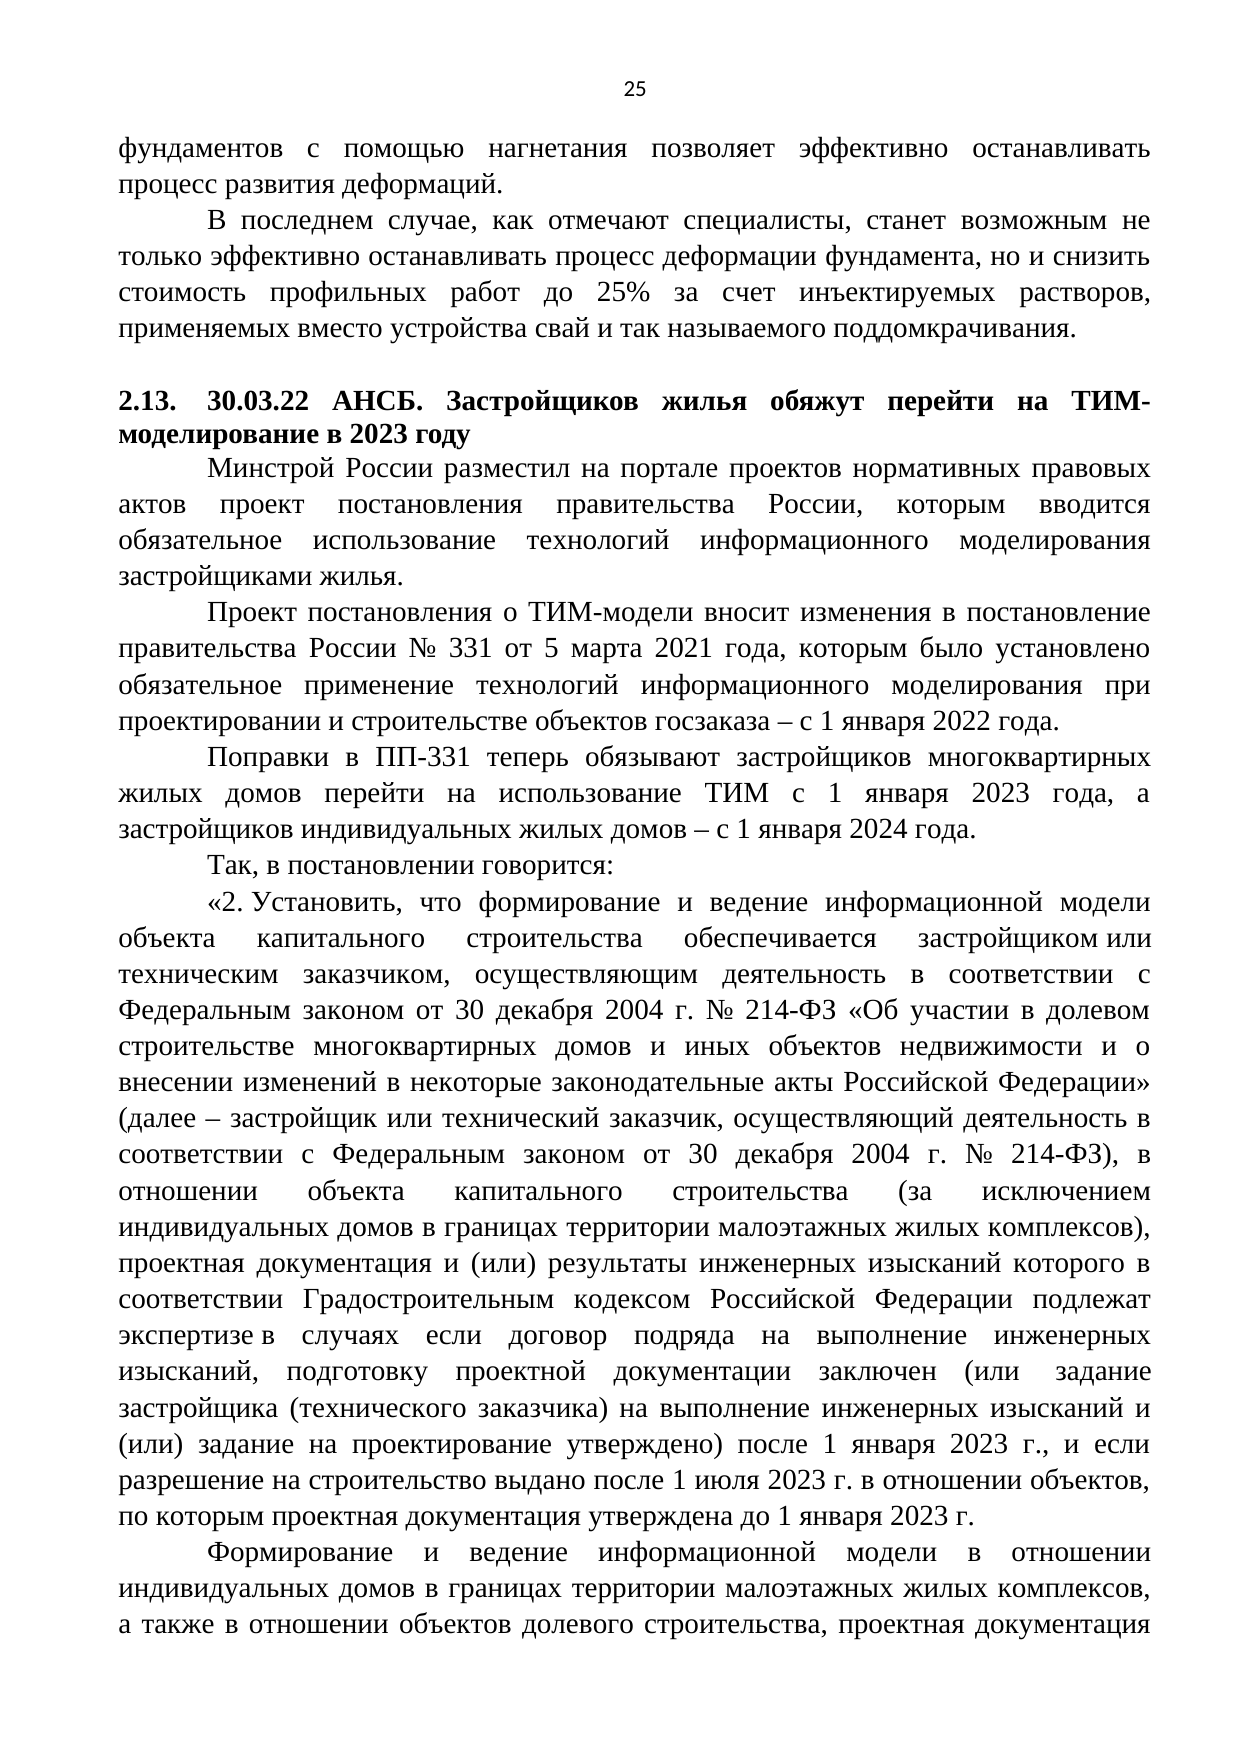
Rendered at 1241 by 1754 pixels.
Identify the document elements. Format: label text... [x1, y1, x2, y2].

text В последнем случае, как отмечают специалисты, станет возможным не только эффективно останавливать процесс деформации фундамента, но и снизить стоимость профильных работ до 25% за счет инъектируемых растворов, применяемых вместо устройства свай и так называемого поддомкрачивания. [118, 202, 1152, 344]
text Так, в постановлении говорится: [118, 847, 1152, 881]
text Минстрой России разместил на портале проектов нормативных правовых актов проект постановления правительства России, которым вводится обязательное использование технологий информационного моделирования застройщиками жилья. [118, 450, 1152, 592]
subtitle 30.03.22 АНСБ. Застройщиков жилья обяжут перейти на ТИМ-моделирование в 2023 году [118, 383, 1152, 450]
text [118, 130, 1152, 199]
text Проект постановления о ТИМ-модели вносит изменения в постановление правительства России № 331 от 5 марта 2021 года, которым было установлено обязательное применение технологий информационного моделирования при проектировании и строительстве объектов госзаказа – с 1 января 2022 года. [118, 594, 1152, 736]
text «2. Установить, что формирование и ведение информационной модели объекта капитального строительства обеспечивается застройщиком или техническим заказчиком, осуществляющим деятельность в соответствии с Федеральным законом от 30 декабря 2004 г. № 214-ФЗ «Об участии в долевом строительстве многоквартирных домов и иных объектов недвижимости и о внесении изменений в некоторые законодательные акты Российской Федерации» (далее – застройщик или технический заказчик, осуществляющий деятельность в соответствии с Федеральным законом от 30 декабря 2004 г. № 214-ФЗ), в отношении объекта капитального строительства (за исключением индивидуальных домов в границах территории малоэтажных жилых комплексов), проектная документация и (или) результаты инженерных изысканий которого в соответствии Градостроительным кодексом Российской Федерации подлежат экспертизе в случаях если договор подряда на выполнение инженерных изысканий, подготовку проектной документации заключен (или задание застройщика (технического заказчика) на выполнение инженерных изысканий и (или) задание на проектирование утверждено) после 1 января 2023 г., и если разрешение на строительство выдано после 1 июля 2023 г. в отношении объектов, по которым проектная документация утверждена до 1 января 2023 г. [118, 884, 1152, 1532]
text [118, 1534, 1152, 1640]
text Поправки в ПП-331 теперь обязывают застройщиков многоквартирных жилых домов перейти на использование ТИМ с 1 января 2023 года, а застройщиков индивидуальных жилых домов – с 1 января 2024 года. [118, 739, 1152, 845]
